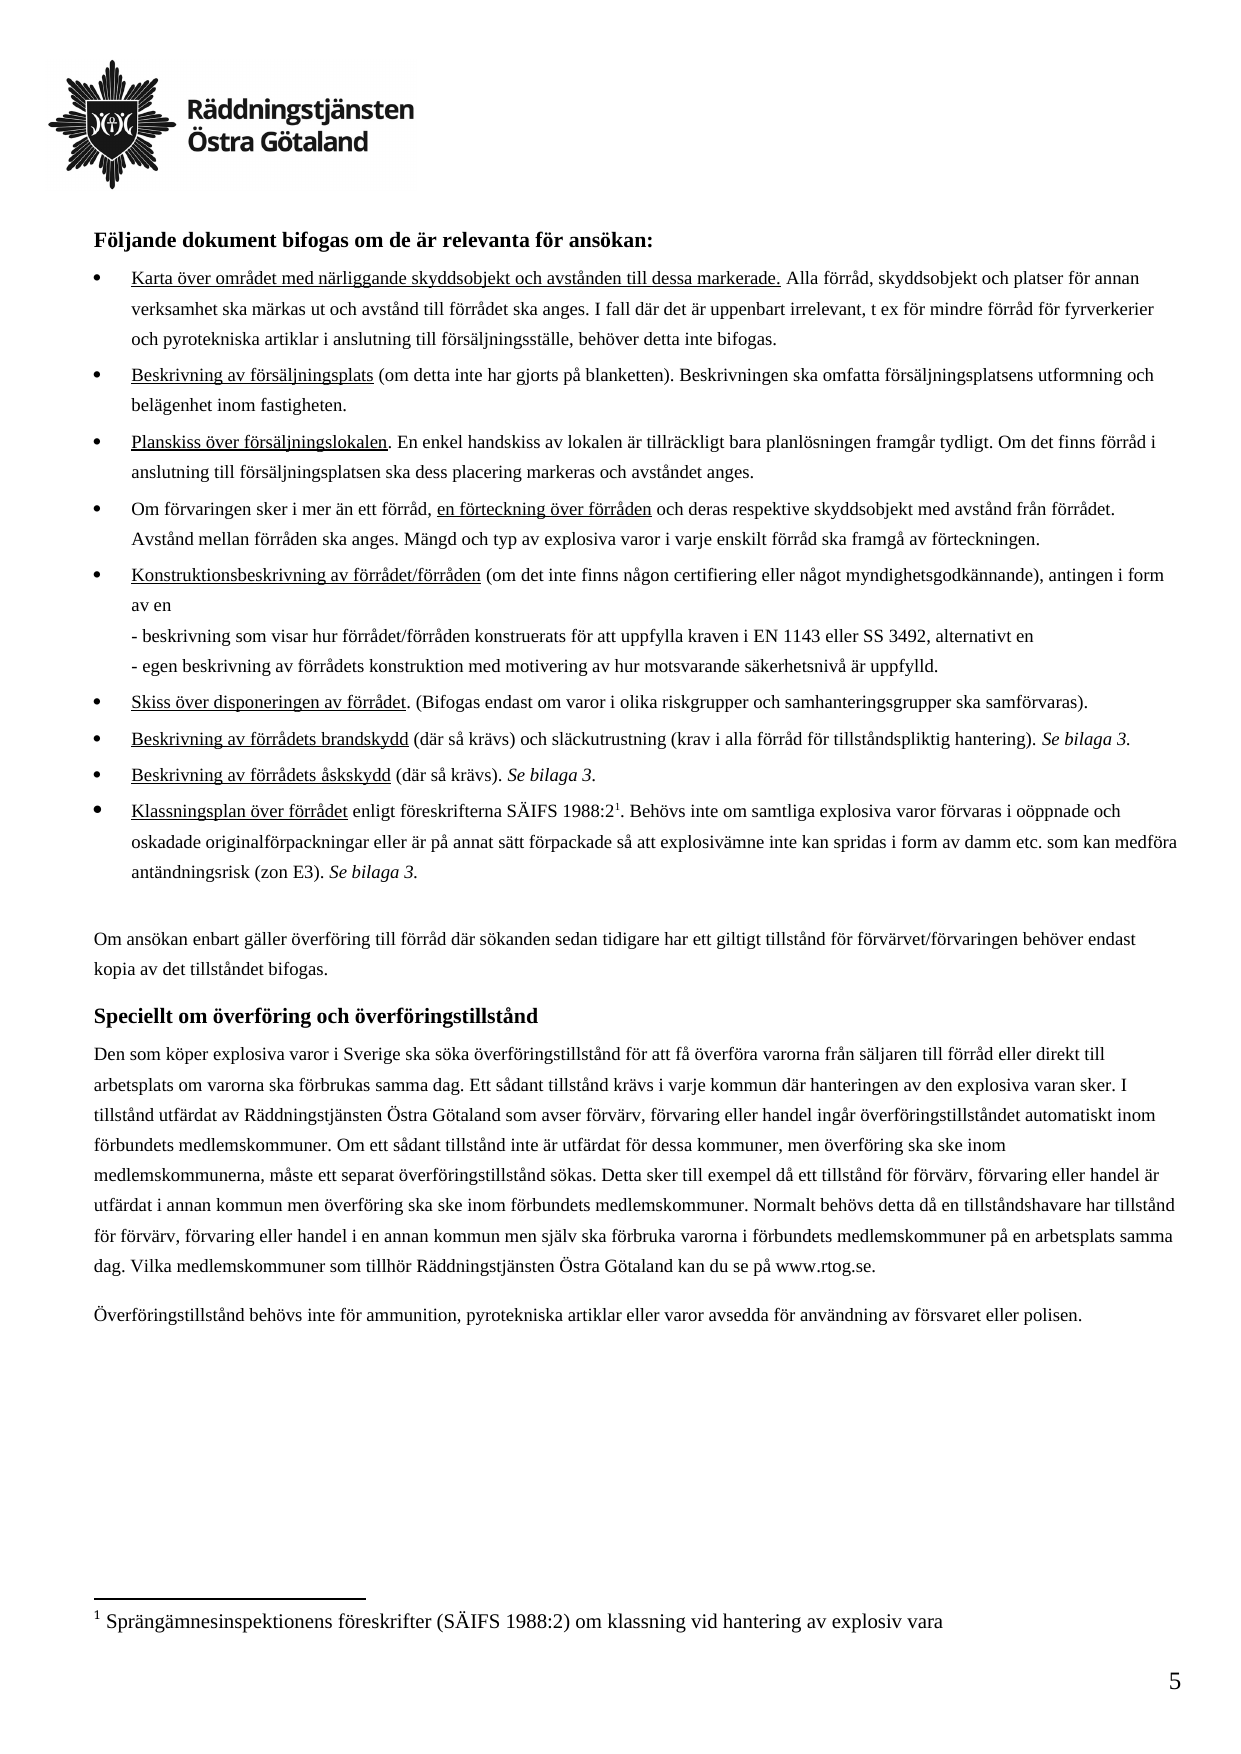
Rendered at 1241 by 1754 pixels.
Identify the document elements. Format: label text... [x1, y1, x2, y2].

list Planskiss över försäljningslokalen. En enkel handskiss av lokalen är tillräckligt bara planlösningen framgår tydligt. Om det finns förråd i anslutning till försäljningsplatsen ska dess placering markeras och avståndet anges. [94, 422, 1181, 482]
list Skiss över disponeringen av förrådet. (Bifogas endast om varor i olika riskgrupper och samhanteringsgrupper ska samförvaras). [94, 682, 1181, 713]
text Överföringstillstånd behövs inte för ammunition, pyrotekniska artiklar eller varor avsedda för användning av försvaret eller polisen. [94, 1295, 1181, 1325]
text Den som köper explosiva varor i Sverige ska söka överföringstillstånd för att få överföra varorna från säljaren till förråd eller direkt till arbetsplats om varorna ska förbrukas samma dag. Ett sådant tillstånd krävs i varje kommun där hanteringen av den explosiva varan sker. I tillstånd utfärdat av Räddningstjänsten Östra Götaland som avser förvärv, förvaring eller handel ingår överföringstillståndet automatiskt inom förbundets medlemskommuner. Om ett sådant tillstånd inte är utfärdat för dessa kommuner, men överföring ska ske inom medlemskommunerna, måste ett separat överföringstillstånd sökas. Detta sker till exempel då ett tillstånd för förvärv, förvaring eller handel är utfärdat i annan kommun men överföring ska ske inom förbundets medlemskommuner. Normalt behövs detta då en tillståndshavare har tillstånd för förvärv, förvaring eller handel i en annan kommun men själv ska förbruka varorna i förbundets medlemskommuner på en arbetsplats samma dag. Vilka medlemskommuner som tillhör Räddningstjänsten Östra Götaland kan du se på www.rtog.se. [94, 1034, 1181, 1276]
list Beskrivning av försäljningsplats (om detta inte har gjorts på blanketten). Beskrivningen ska omfatta försäljningsplatsens utformning och belägenhet inom fastigheten. [94, 355, 1181, 416]
list Beskrivning av förrådets brandskydd (där så krävs) och släckutrustning (krav i alla förråd för tillståndspliktig hantering). Se bilaga 3. [94, 719, 1181, 749]
text Om ansökan enbart gäller överföring till förråd där sökanden sedan tidigare har ett giltigt tillstånd för förvärvet/förvaringen behöver endast kopia av det tillståndet bifogas. [94, 919, 1181, 979]
subtitle Speciellt om överföring och överföringstillstånd [94, 998, 1181, 1028]
picture [44, 59, 417, 191]
list Om förvaringen sker i mer än ett förråd, en förteckning över förråden och deras respektive skyddsobjekt med avstånd från förrådet. Avstånd mellan förråden ska anges. Mängd och typ av explosiva varor i varje enskilt förråd ska framgå av förteckningen. [94, 489, 1181, 549]
list Beskrivning av förrådets åskskydd (där så krävs). Se bilaga 3. [94, 755, 1181, 786]
list Klassningsplan över förrådet enligt föreskrifterna SÄIFS 1988:2. Behövs inte om samtliga explosiva varor förvaras i oöppnade och oskadade originalförpackningar eller är på annat sätt förpackade så att explosivämne inte kan spridas i form av damm etc. som kan medföra antändningsrisk (zon E3). Se bilaga 3. [94, 792, 1181, 913]
list Följande dokument bifogas om de är relevanta för ansökan: [94, 222, 1181, 252]
list Karta över området med närliggande skyddsobjekt och avstånden till dessa markerade. Alla förråd, skyddsobjekt och platser för annan verksamhet ska märkas ut och avstånd till förrådet ska anges. I fall där det är uppenbart irrelevant, t ex för mindre förråd för fyrverkerier och pyrotekniska artiklar i anslutning till försäljningsställe, behöver detta inte bifogas. [94, 258, 1181, 349]
list Konstruktionsbeskrivning av förrådet/förråden (om det inte finns någon certifiering eller något myndighetsgodkännande), antingen i form av en - beskrivning som visar hur förrådet/förråden konstruerats för att uppfylla kraven i EN 1143 eller SS 3492, alternativt en - egen beskrivning av förrådets konstruktion med motivering av hur motsvarande säkerhetsnivå är uppfylld. [94, 555, 1181, 676]
